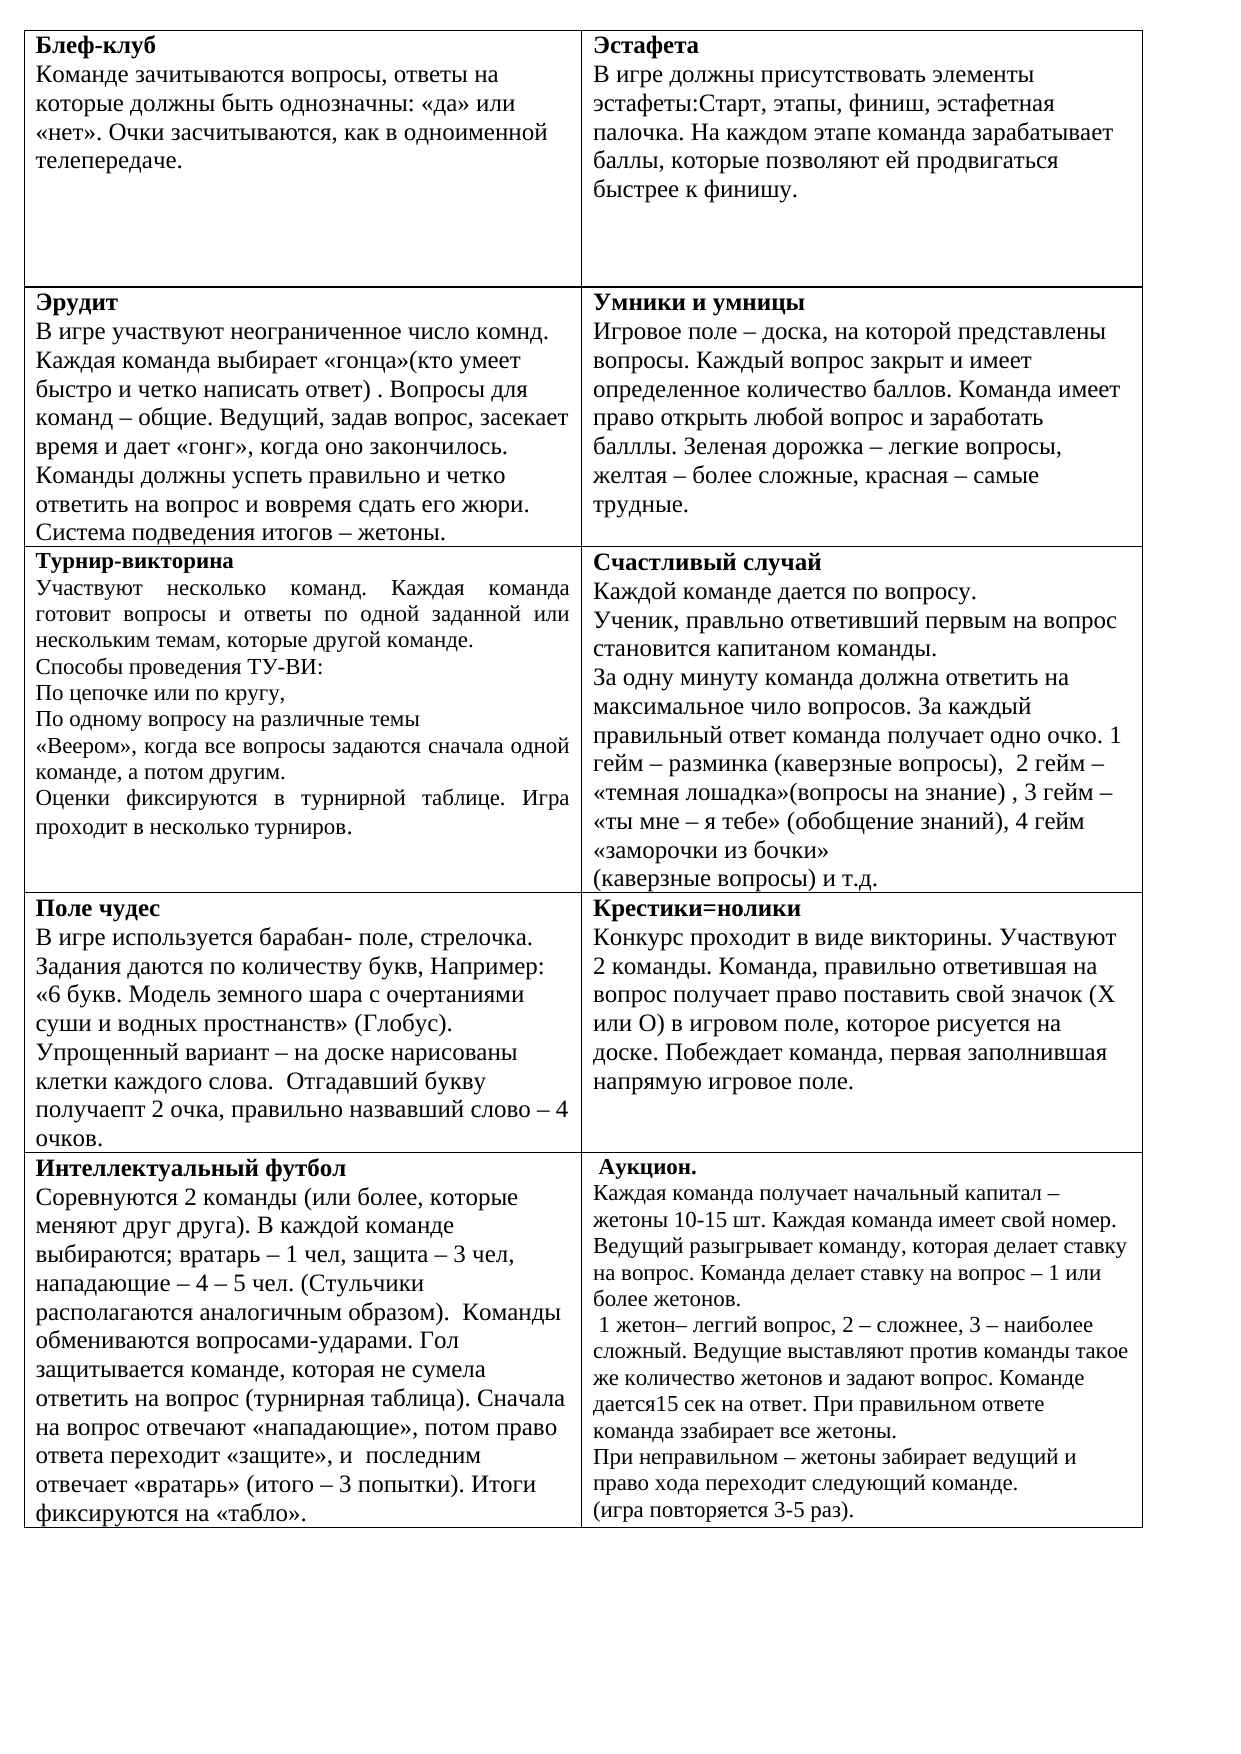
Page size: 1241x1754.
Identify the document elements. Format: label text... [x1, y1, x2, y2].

table_cell Интеллектуальный футбол Соревнуются 2 команды (или более, которые меняют друг друга). В каждой команде выбираются; вратарь – 1 чел, защита – 3 чел, нападающие – 4 – 5 чел. (Стульчики располагаются аналогичным образом). Команды обмениваются вопросами-ударами. Гол защитывается команде, которая не сумела ответить на вопрос (турнирная таблица). Сначала на вопрос отвечают «нападающие», потом право ответа переходит «защите», и последним отвечает «вратарь» (итого – 3 попытки). Итоги фиксируются на «табло». [25, 1153, 581, 1527]
table_cell Крестики=нолики Конкурс проходит в виде викторины. Участвуют 2 команды. Команда, правильно ответившая на вопрос получает право поставить свой значок (Х или О) в игровом поле, которое рисуется на доске. Побеждает команда, первая заполнившая напрямую игровое поле. [582, 893, 1142, 1152]
table_cell Эрудит В игре участвуют неограниченное число комнд. Каждая команда выбирает «гонца»(кто умеет быстро и четко написать ответ) . Вопросы для команд – общие. Ведущий, задав вопрос, засекает время и дает «гонг», когда оно закончилось. Команды должны успеть правильно и четко ответить на вопрос и вовремя сдать его жюри. Система подведения итогов – жетоны. [25, 288, 581, 546]
table_cell Турнир-викторина Участвуют несколько команд. Каждая команда готовит вопросы и ответы по одной заданной или нескольким темам, которые другой команде. Способы проведения ТУ-ВИ: По цепочке или по кругу, По одному вопросу на различные темы «Веером», когда все вопросы задаются сначала одной команде, а потом другим. Оценки фиксируются в турнирной таблице. Игра проходит в несколько турниров. [25, 547, 581, 892]
table_cell Блеф-клуб Команде зачитываются вопросы, ответы на которые должны быть однозначны: «да» или «нет». Очки засчитываются, как в одноименной телепередаче. [25, 31, 581, 286]
table_cell Аукцион. Каждая команда получает начальный капитал – жетоны 10-15 шт. Каждая команда имеет свой номер. Ведущий разыгрывает команду, которая делает ставку на вопрос. Команда делает ставку на вопрос – 1 или более жетонов. 1 жетон– леггий вопрос, 2 – сложнее, 3 – наиболее сложный. Ведущие выставляют против команды такое же количество жетонов и задают вопрос. Команде дается15 сек на ответ. При правильном ответе команда ззабирает все жетоны. При неправильном – жетоны забирает ведущий и право хода переходит следующий команде. (игра повторяется 3-5 раз). [582, 1153, 1142, 1527]
table_cell Поле чудес В игре используется барабан- поле, стрелочка. Задания даются по количеству букв, Например: «6 букв. Модель земного шара с очертаниями суши и водных простнанств» (Глобус). Упрощенный вариант – на доске нарисованы клетки каждого слова. Отгадавший букву получаепт 2 очка, правильно назвавший слово – 4 очков. [25, 893, 581, 1152]
table_cell Умники и умницы Игровое поле – доска, на которой представлены вопросы. Каждый вопрос закрыт и имеет определенное количество баллов. Команда имеет право открыть любой вопрос и заработать балллы. Зеленая дорожка – легкие вопросы, желтая – более сложные, красная – самые трудные. [582, 288, 1142, 546]
table_cell Эстафета В игре должны присутствовать элементы эстафеты:Старт, этапы, финиш, эстафетная палочка. На каждом этапе команда зарабатывает баллы, которые позволяют ей продвигаться быстрее к финишу. [582, 31, 1142, 286]
table_cell Счастливый случай Каждой команде дается по вопросу. Ученик, правльно ответивший первым на вопрос становится капитаном команды. За одну минуту команда должна ответить на максимальное чило вопросов. За каждый правильный ответ команда получает одно очко. 1 гейм – разминка (каверзные вопросы), 2 гейм – «темная лошадка»(вопросы на знание) , 3 гейм – «ты мне – я тебе» (обобщение знаний), 4 гейм «заморочки из бочки» (каверзные вопросы) и т.д. [582, 547, 1142, 892]
